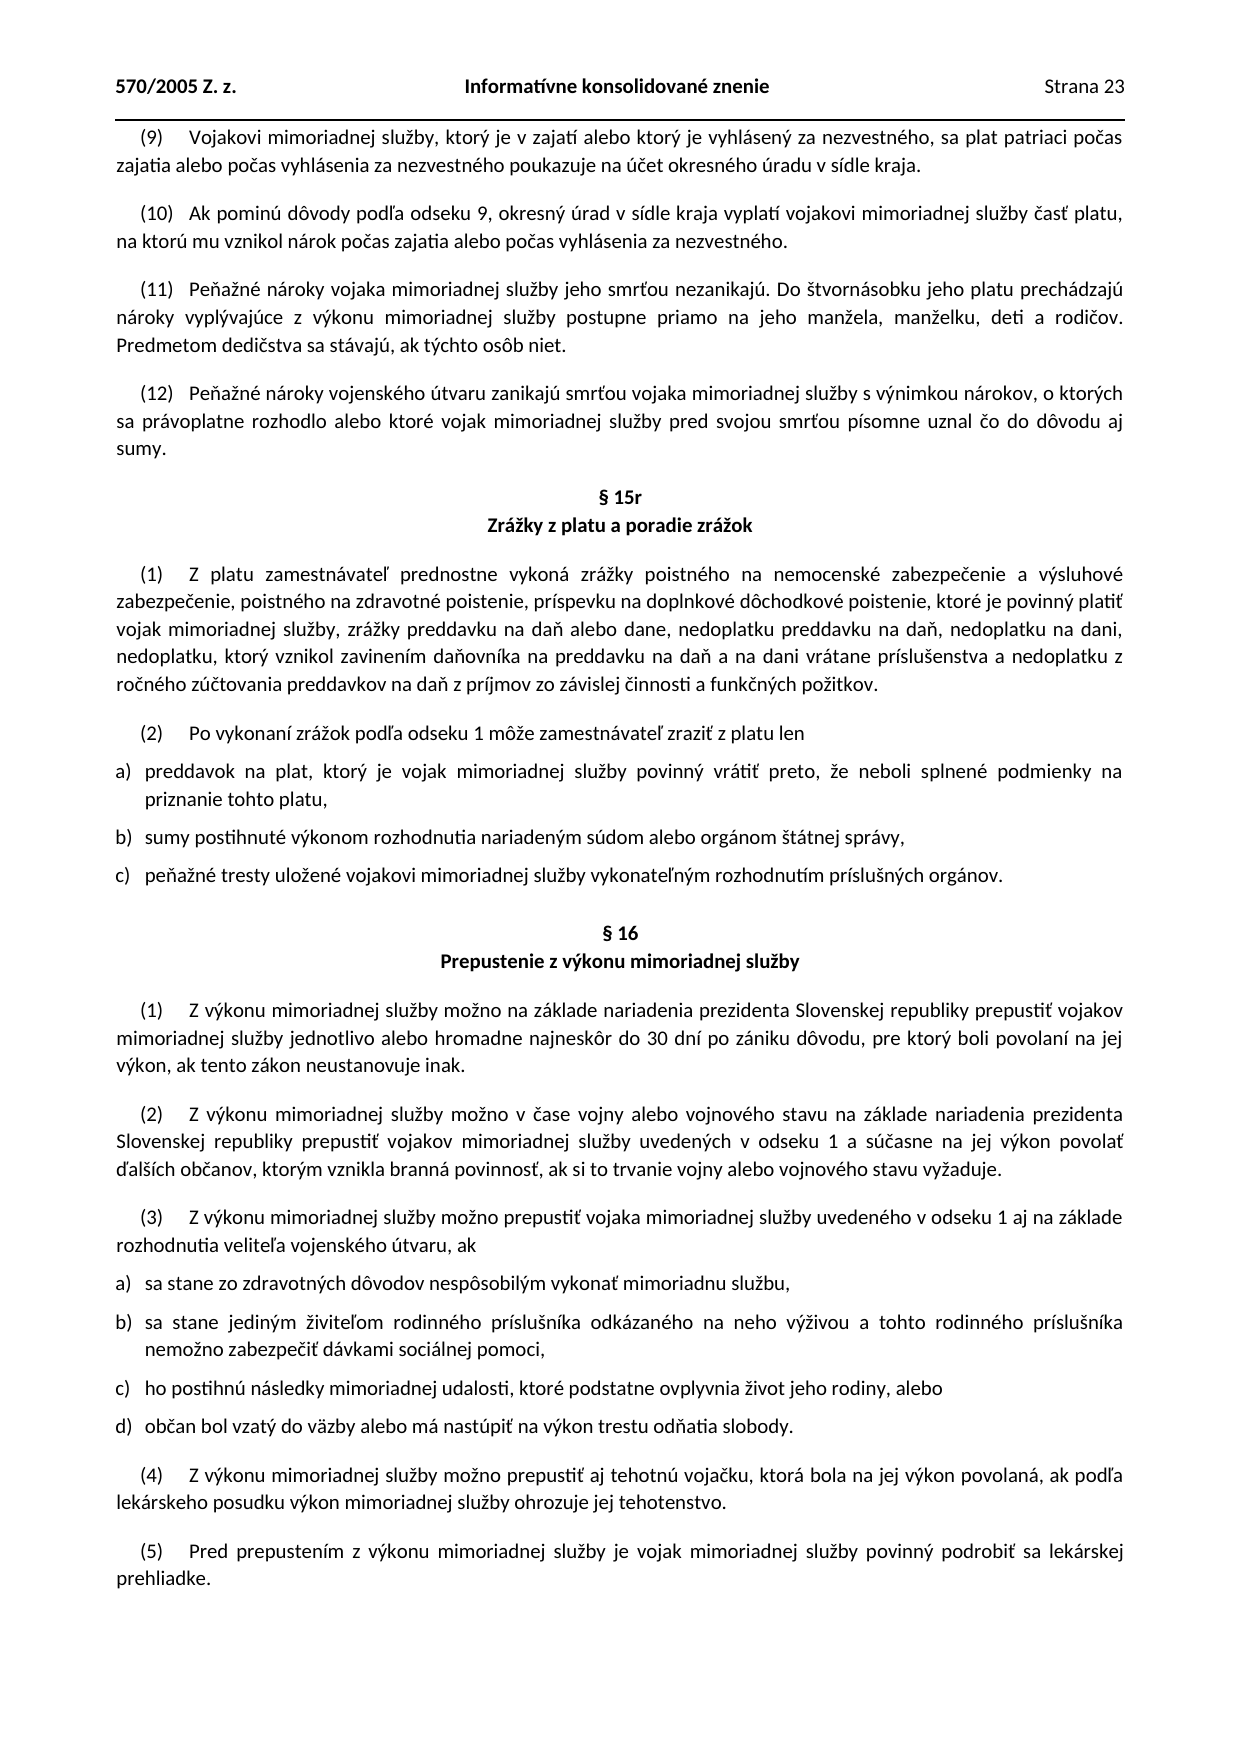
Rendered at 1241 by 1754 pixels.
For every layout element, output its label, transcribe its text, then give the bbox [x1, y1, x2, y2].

text Zrážky z platu a poradie zrážok [156, 512, 1084, 538]
list sa stane jediným živiteľom rodinného príslušníka odkázaného na neho výživou a tohto rodinného príslušníka nemožno zabezpečiť dávkami sociálnej pomoci, [115, 1309, 1125, 1362]
list sumy postihnuté výkonom rozhodnutia nariadeným súdom alebo orgánom štátnej správy, [115, 824, 1125, 849]
list Peňažné nároky vojaka mimoriadnej služby jeho smrťou nezanikajú. Do štvornásobku jeho platu prechádzajú nároky vyplývajúce z výkonu mimoriadnej služby postupne priamo na jeho manžela, manželku, deti a rodičov. Predmetom dedičstva sa stávajú, ak týchto osôb niet. [116, 277, 1125, 357]
text § 16 [156, 920, 1084, 946]
list občan bol vzatý do väzby alebo má nastúpiť na výkon trestu odňatia slobody. [115, 1413, 1125, 1439]
list Z výkonu mimoriadnej služby možno prepustiť aj tehotnú vojačku, ktorá bola na jej výkon povolaná, ak podľa lekárskeho posudku výkon mimoriadnej služby ohrozuje jej tehotenstvo. [116, 1462, 1125, 1515]
list Vojakovi mimoriadnej služby, ktorý je v zajatí alebo ktorý je vyhlásený za nezvestného, sa plat patriaci počas zajatia alebo počas vyhlásenia za nezvestného poukazuje na účet okresného úradu v sídle kraja. [116, 101, 1125, 178]
list Z výkonu mimoriadnej služby možno prepustiť vojaka mimoriadnej služby uvedeného v odseku 1 aj na základe rozhodnutia veliteľa vojenského útvaru, ak [116, 1204, 1125, 1258]
list Z platu zamestnávateľ prednostne vykoná zrážky poistného na nemocenské zabezpečenie a výsluhové zabezpečenie, poistného na zdravotné poistenie, príspevku na doplnkové dôchodkové poistenie, ktoré je povinný platiť vojak mimoriadnej služby, zrážky preddavku na daň alebo dane, nedoplatku preddavku na daň, nedoplatku na dani, nedoplatku, ktorý vznikol zavinením daňovníka na preddavku na daň a na dani vrátane príslušenstva a nedoplatku z ročného zúčtovania preddavkov na daň z príjmov zo závislej činnosti a funkčných požitkov. [116, 561, 1125, 697]
list Z výkonu mimoriadnej služby možno v čase vojny alebo vojnového stavu na základe nariadenia prezidenta Slovenskej republiky prepustiť vojakov mimoriadnej služby uvedených v odseku 1 a súčasne na jej výkon povolať ďalších občanov, ktorým vznikla branná povinnosť, ak si to trvanie vojny alebo vojnového stavu vyžaduje. [116, 1101, 1125, 1182]
list Z výkonu mimoriadnej služby možno na základe nariadenia prezidenta Slovenskej republiky prepustiť vojakov mimoriadnej služby jednotlivo alebo hromadne najneskôr do 30 dní po zániku dôvodu, pre ktorý boli povolaní na jej výkon, ak tento zákon neustanovuje inak. [116, 997, 1125, 1078]
text § 15r [156, 484, 1084, 509]
list ho postihnú následky mimoriadnej udalosti, ktoré podstatne ovplyvnia život jeho rodiny, alebo [115, 1375, 1125, 1400]
text Prepustenie z výkonu mimoriadnej služby [156, 949, 1084, 974]
list sa stane zo zdravotných dôvodov nespôsobilým vykonať mimoriadnu službu, [115, 1271, 1125, 1296]
list Pred prepustením z výkonu mimoriadnej služby je vojak mimoriadnej služby povinný podrobiť sa lekárskej prehliadke. [116, 1538, 1125, 1591]
list preddavok na plat, ktorý je vojak mimoriadnej služby povinný vrátiť preto, že neboli splnené podmienky na priznanie tohto platu, [115, 758, 1125, 811]
list peňažné tresty uložené vojakovi mimoriadnej služby vykonateľným rozhodnutím príslušných orgánov. [115, 862, 1125, 888]
list Peňažné nároky vojenského útvaru zanikajú smrťou vojaka mimoriadnej služby s výnimkou nárokov, o ktorých sa právoplatne rozhodlo alebo ktoré vojak mimoriadnej služby pred svojou smrťou písomne uznal čo do dôvodu aj sumy. [116, 380, 1125, 461]
list Ak pominú dôvody podľa odseku 9, okresný úrad v sídle kraja vyplatí vojakovi mimoriadnej služby časť platu, na ktorú mu vznikol nárok počas zajatia alebo počas vyhlásenia za nezvestného. [116, 201, 1125, 254]
list Po vykonaní zrážok podľa odseku 1 môže zamestnávateľ zraziť z platu len [116, 720, 1125, 745]
